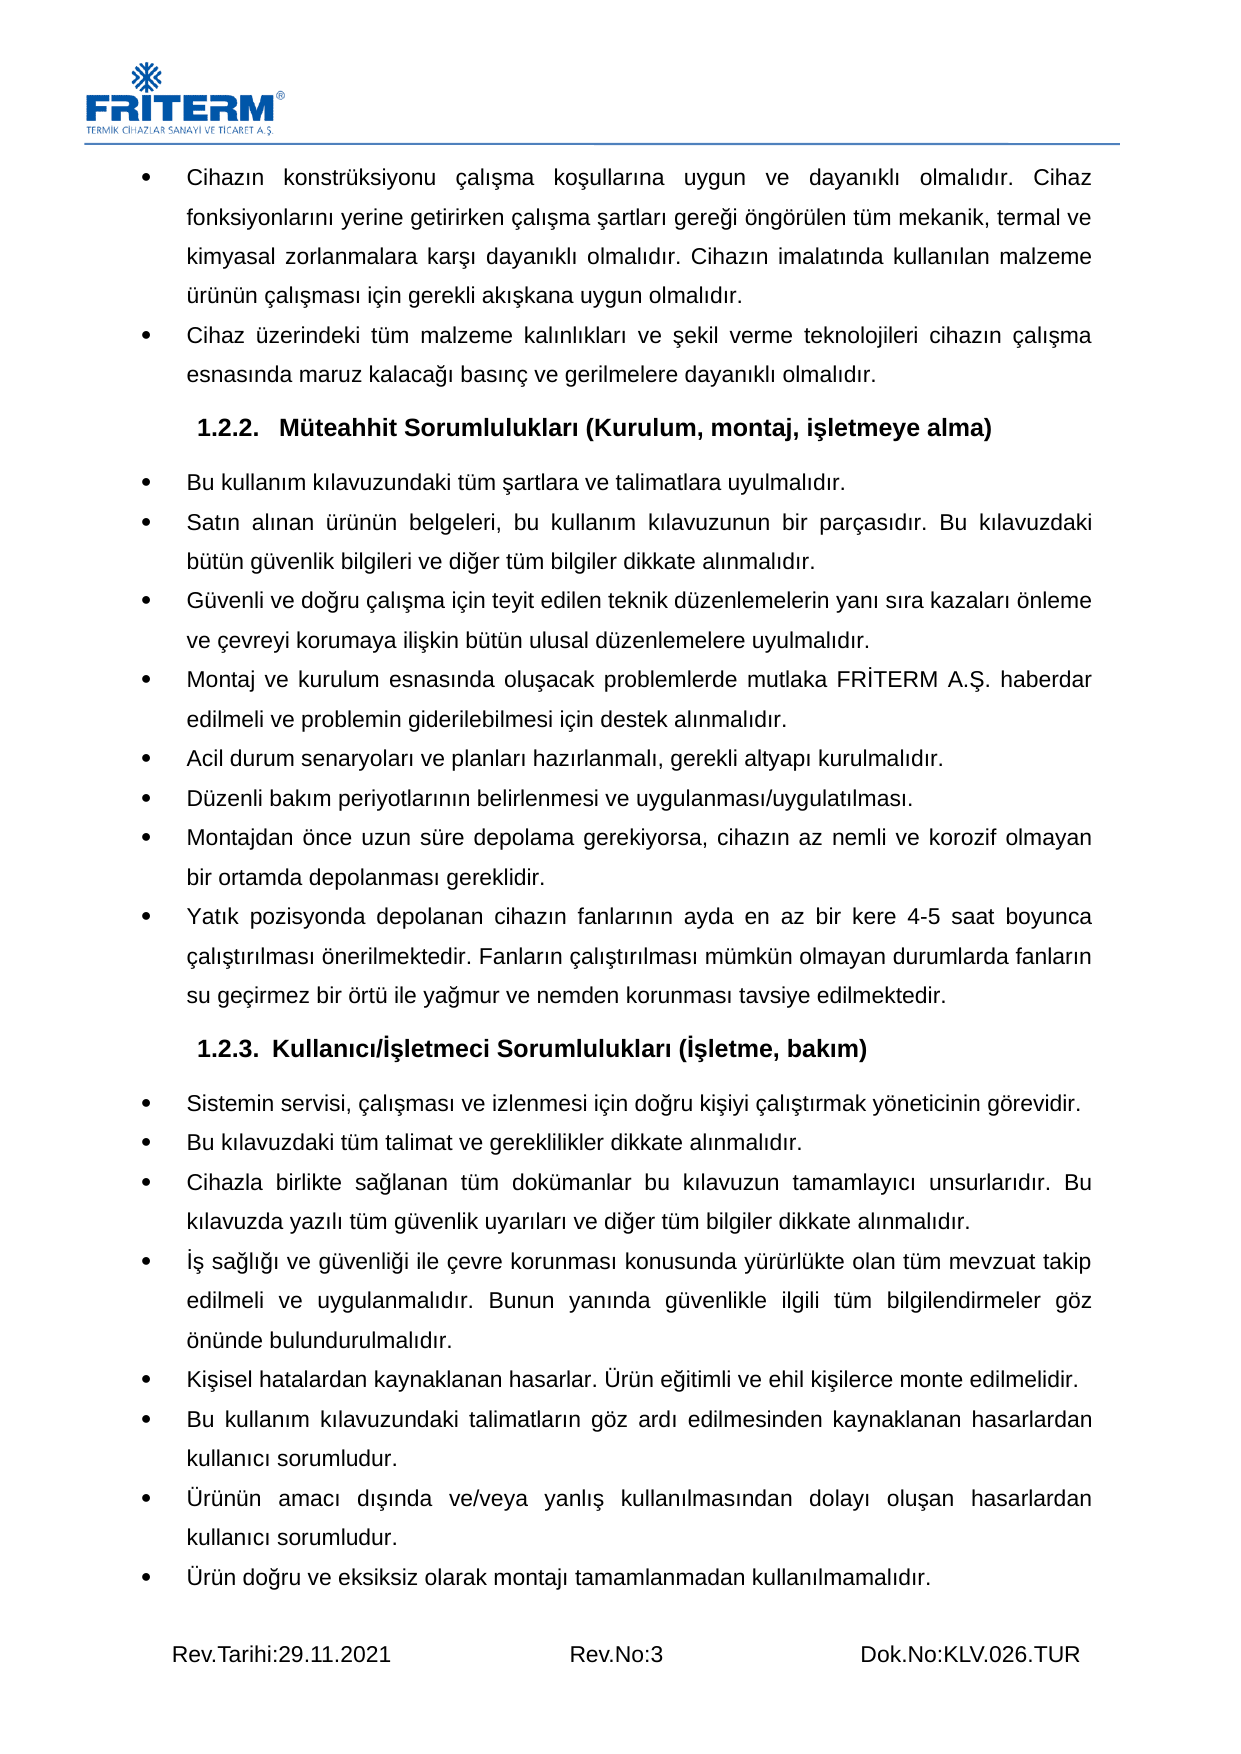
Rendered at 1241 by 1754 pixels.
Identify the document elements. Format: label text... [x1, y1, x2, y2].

list Kişisel hatalardan kaynaklanan hasarlar. Ürün eğitimli ve ehil kişilerce monte edilmelidir. [142, 1366, 1093, 1392]
list Güvenli ve doğru çalışma için teyit edilen teknik düzenlemelerin yanı sıra kazaları önleme ve çevreyi korumaya ilişkin bütün ulusal düzenlemelere uyulmalıdır. [142, 587, 1093, 653]
list Cihaz üzerindeki tüm malzeme kalınlıkları ve şekil verme teknolojileri cihazın çalışma esnasında maruz kalacağı basınç ve gerilmelere dayanıklı olmalıdır. [142, 322, 1093, 388]
list Ürünün amacı dışında ve/veya yanlış kullanılmasından dolayı oluşan hasarlardan kullanıcı sorumludur. [142, 1484, 1093, 1550]
list Bu kılavuzdaki tüm talimat ve gereklilikler dikkate alınmalıdır. [142, 1129, 1093, 1156]
list Bu kullanım kılavuzundaki tüm şartlara ve talimatlara uyulmalıdır. [142, 469, 1093, 495]
list Düzenli bakım periyotlarının belirlenmesi ve uygulanması/uygulatılması. [142, 785, 1093, 811]
list Bu kullanım kılavuzundaki talimatların göz ardı edilmesinden kaynaklanan hasarlardan kullanıcı sorumludur. [142, 1406, 1093, 1471]
list Montaj ve kurulum esnasında oluşacak problemlerde mutlaka FRİTERM A.Ş. haberdar edilmeli ve problemin giderilebilmesi için destek alınmalıdır. [142, 666, 1093, 732]
subtitle Kullanıcı/İşletmeci Sorumlulukları (İşletme, bakım) [197, 1034, 1093, 1063]
picture [84, 60, 286, 137]
list Montajdan önce uzun süre depolama gerekiyorsa, cihazın az nemli ve korozif olmayan bir ortamda depolanması gereklidir. [142, 824, 1093, 890]
list Ürün doğru ve eksiksiz olarak montajı tamamlanmadan kullanılmamalıdır. [142, 1563, 1093, 1590]
list Cihazın konstrüksiyonu çalışma koşullarına uygun ve dayanıklı olmalıdır. Cihaz fonksiyonlarını yerine getirirken çalışma şartları gereği öngörülen tüm mekanik, termal ve kimyasal zorlanmalara karşı dayanıklı olmalıdır. Cihazın imalatında kullanılan malzeme ürünün çalışması için gerekli akışkana uygun olmalıdır. [142, 164, 1093, 309]
list Satın alınan ürünün belgeleri, bu kullanım kılavuzunun bir parçasıdır. Bu kılavuzdaki bütün güvenlik bilgileri ve diğer tüm bilgiler dikkate alınmalıdır. [142, 508, 1093, 574]
list Sistemin servisi, çalışması ve izlenmesi için doğru kişiyi çalıştırmak yöneticinin görevidir. [142, 1090, 1093, 1116]
list Yatık pozisyonda depolanan cihazın fanlarının ayda en az bir kere 4-5 saat boyunca çalıştırılması önerilmektedir. Fanların çalıştırılması mümkün olmayan durumlarda fanların su geçirmez bir örtü ile yağmur ve nemden korunması tavsiye edilmektedir. [142, 903, 1093, 1008]
list Acil durum senaryoları ve planları hazırlanmalı, gerekli altyapı kurulmalıdır. [142, 745, 1093, 772]
list Cihazla birlikte sağlanan tüm dokümanlar bu kılavuzun tamamlayıcı unsurlarıdır. Bu kılavuzda yazılı tüm güvenlik uyarıları ve diğer tüm bilgiler dikkate alınmalıdır. [142, 1169, 1093, 1234]
list İş sağlığı ve güvenliği ile çevre korunması konusunda yürürlükte olan tüm mevzuat takip edilmeli ve uygulanmalıdır. Bunun yanında güvenlikle ilgili tüm bilgilendirmeler göz önünde bulundurulmalıdır. [142, 1248, 1093, 1353]
subtitle Müteahhit Sorumlulukları (Kurulum, montaj, işletmeye alma) [197, 413, 1093, 442]
